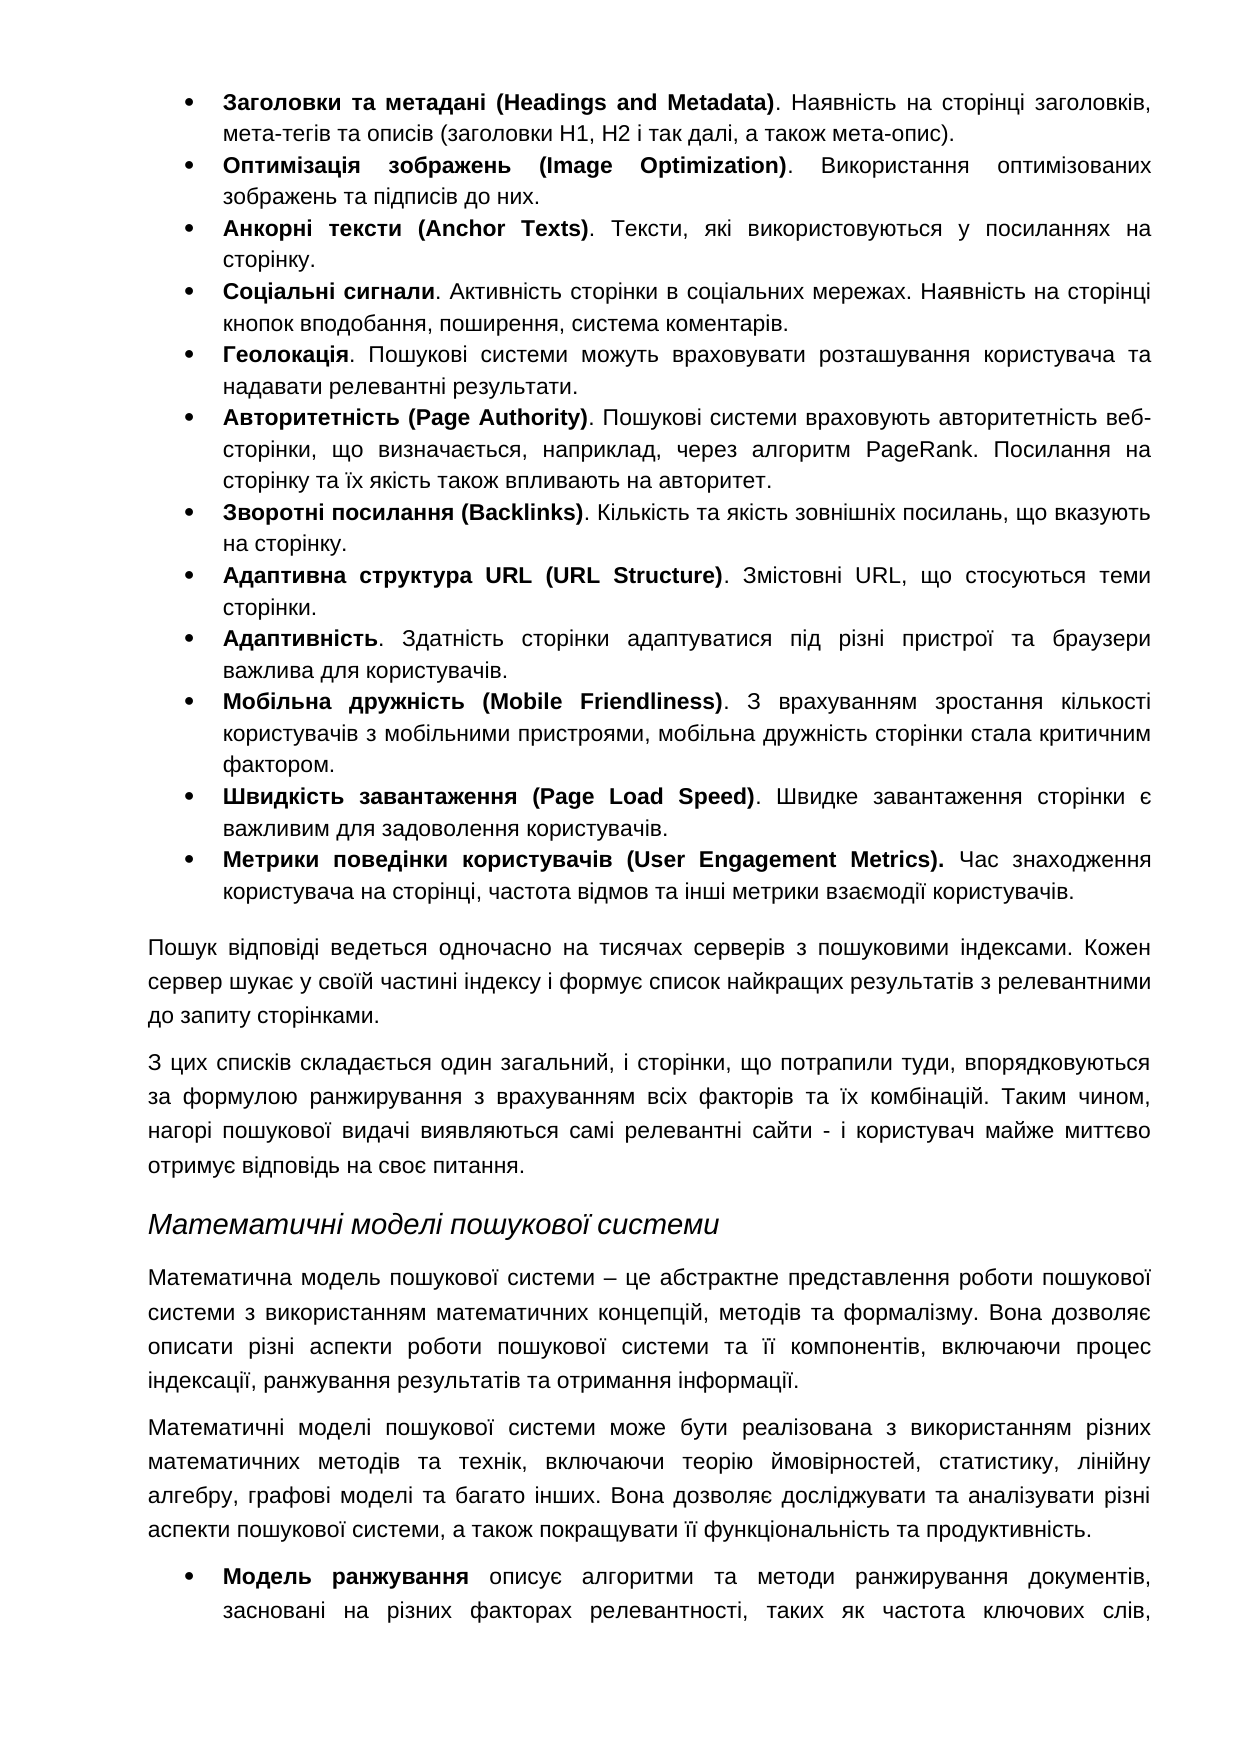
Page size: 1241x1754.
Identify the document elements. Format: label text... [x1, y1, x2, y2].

list Анкорні тексти (Anchor Texts). Тексти, які використовуються у посиланнях на сторінку. [185, 215, 1152, 273]
list Адаптивна структура URL (URL Structure). Змістовні URL, що стосуються теми сторінки. [185, 562, 1152, 620]
text Математичні моделі пошукової системи може бути реалізована з використанням різних математичних методів та технік, включаючи теорію ймовірностей, статистику, лінійну алгебру, графові моделі та багато інших. Вона дозволяє досліджувати та аналізувати різні аспекти пошукової системи, а також покращувати її функціональність та продуктивність. [148, 1413, 1152, 1542]
text Пошук відповіді ведеться одночасно на тисячах серверів з пошуковими індексами. Кожен сервер шукає у своїй частині індексу і формує список найкращих результатів з релевантними до запиту сторінками. [148, 934, 1152, 1029]
subtitle Математичні моделі пошукової системи [148, 1207, 1152, 1240]
list Адаптивність. Здатність сторінки адаптуватися під різні пристрої та браузери важлива для користувачів. [185, 625, 1152, 683]
text Математична модель пошукової системи – це абстрактне представлення роботи пошукової системи з використанням математичних концепцій, методів та формалізму. Вона дозволяє описати різні аспекти роботи пошукової системи та її компонентів, включаючи процес індексації, ранжування результатів та отримання інформації. [148, 1264, 1152, 1393]
list Заголовки та метадані (Headings and Metadata). Наявність на сторінці заголовків, мета-тегів та описів (заголовки H1, H2 і так далі, а також мета-опис). [185, 88, 1152, 146]
list Швидкість завантаження (Page Load Speed). Швидке завантаження сторінки є важливим для задоволення користувачів. [185, 783, 1152, 841]
list Геолокація. Пошукові системи можуть враховувати розташування користувача та надавати релевантні результати. [185, 341, 1152, 399]
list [185, 1563, 1152, 1623]
list Оптимізація зображень (Image Optimization). Використання оптимізованих зображень та підписів до них. [185, 152, 1152, 209]
list Мобільна дружність (Mobile Friendliness). З врахуванням зростання кількості користувачів з мобільними пристроями, мобільна дружність сторінки стала критичним фактором. [185, 688, 1152, 778]
list Метрики поведінки користувачів (User Engagement Metrics). Час знаходження користувача на сторінці, частота відмов та інші метрики взаємодії користувачів. [185, 846, 1152, 904]
list Авторитетність (Page Authority). Пошукові системи враховують авторитетність веб-сторінки, що визначається, наприклад, через алгоритм PageRank. Посилання на сторінку та їх якість також впливають на авторитет. [185, 404, 1152, 494]
text З цих списків складається один загальний, і сторінки, що потрапили туди, впорядковуються за формулою ранжирування з врахуванням всіх факторів та їх комбінацій. Таким чином, нагорі пошукової видачі виявляються самі релевантні сайти - і користувач майже миттєво отримує відповідь на своє питання. [148, 1049, 1152, 1178]
list Зворотні посилання (Backlinks). Кількість та якість зовнішніх посилань, що вказують на сторінку. [185, 499, 1152, 557]
list Соціальні сигнали. Активність сторінки в соціальних мережах. Наявність на сторінці кнопок вподобання, поширення, система коментарів. [185, 278, 1152, 336]
